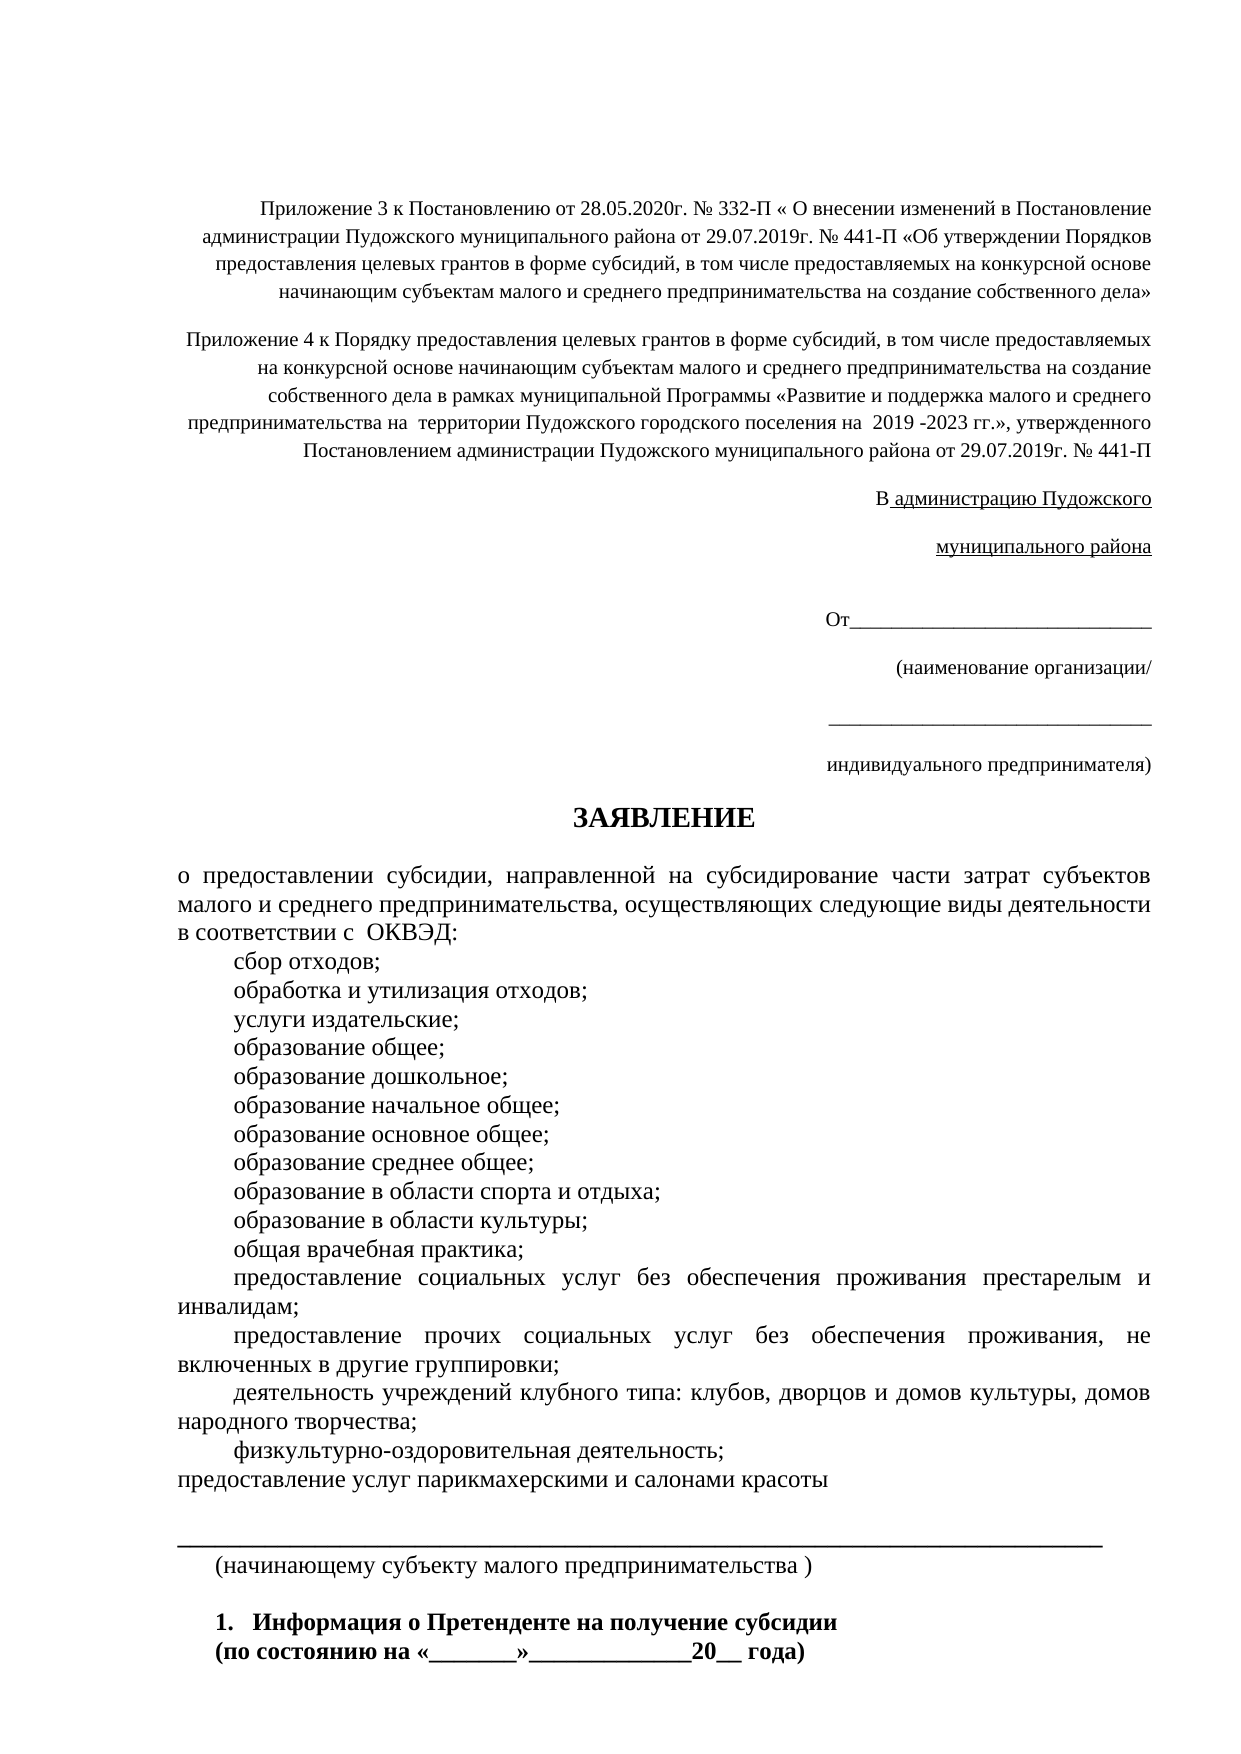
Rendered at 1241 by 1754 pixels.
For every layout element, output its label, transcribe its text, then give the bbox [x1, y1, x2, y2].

text (начинающему субъекту малого предпринимательства ) [177, 1550, 1152, 1579]
text обработка и утилизация отходов; [177, 975, 1152, 1004]
text предоставление прочих социальных услуг без обеспечения проживания, не включенных в другие группировки; [177, 1320, 1152, 1377]
text От_____________________________ [177, 607, 1152, 631]
text образование общее; [177, 1032, 1152, 1061]
list Информация о Претенденте на получение субсидии [215, 1607, 1152, 1636]
text образование в области культуры; [177, 1205, 1152, 1234]
text образование дошкольное; [177, 1061, 1152, 1090]
text общая врачебная практика; [177, 1234, 1152, 1262]
text образование в области спорта и отдыха; [177, 1176, 1152, 1205]
text ЗАЯВЛЕНИЕ [177, 801, 1151, 834]
text муниципального района [177, 534, 1152, 558]
text образование начальное общее; [177, 1090, 1152, 1119]
text предоставление социальных услуг без обеспечения проживания престарелым и инвалидам; [177, 1262, 1152, 1320]
text Приложение 4 к Порядку предоставления целевых грантов в форме субсидий, в том числе предоставляемых на конкурсной основе начинающим субъектам малого и среднего предпринимательства на создание собственного дела в рамках муниципальной Программы «Развитие и поддержка малого и среднего предпринимательства на территории Пудожского городского поселения на 2019 -2023 гг.», утвержденного Постановлением администрации Пудожского муниципального района от 29.07.2019г. № 441-П [177, 327, 1152, 462]
text Приложение 3 к Постановлению от 28.05.2020г. № 332-П « О внесении изменений в Постановление [177, 196, 1152, 220]
text образование основное общее; [177, 1119, 1152, 1147]
text __________________________________________________________________________ [177, 1521, 1152, 1550]
text (наименование организации/ [177, 655, 1152, 679]
text образование среднее общее; [177, 1147, 1152, 1176]
text _______________________________ [177, 704, 1152, 728]
text администрации Пудожского муниципального района от 29.07.2019г. № 441-П «Об утверждении Порядков предоставления целевых грантов в форме субсидий, в том числе предоставляемых на конкурсной основе начинающим субъектам малого и среднего предпринимательства на создание собственного дела» [177, 224, 1152, 303]
text В администрацию Пудожского [177, 486, 1152, 510]
text предоставление услуг парикмахерскими и салонами красоты [177, 1464, 1152, 1492]
text сбор отходов; [177, 946, 1152, 975]
text о предоставлении субсидии, направленной на субсидирование части затрат субъектов малого и среднего предпринимательства, осуществляющих следующие виды деятельности в соответствии с ОКВЭД: [177, 860, 1152, 946]
text индивидуального предпринимателя) [177, 752, 1152, 776]
text физкультурно-оздоровительная деятельность; [177, 1435, 1152, 1464]
text услуги издательские; [177, 1004, 1152, 1032]
text (по состоянию на «_______»_____________20__ года) [215, 1636, 1152, 1665]
text деятельность учреждений клубного типа: клубов, дворцов и домов культуры, домов народного творчества; [177, 1377, 1152, 1435]
